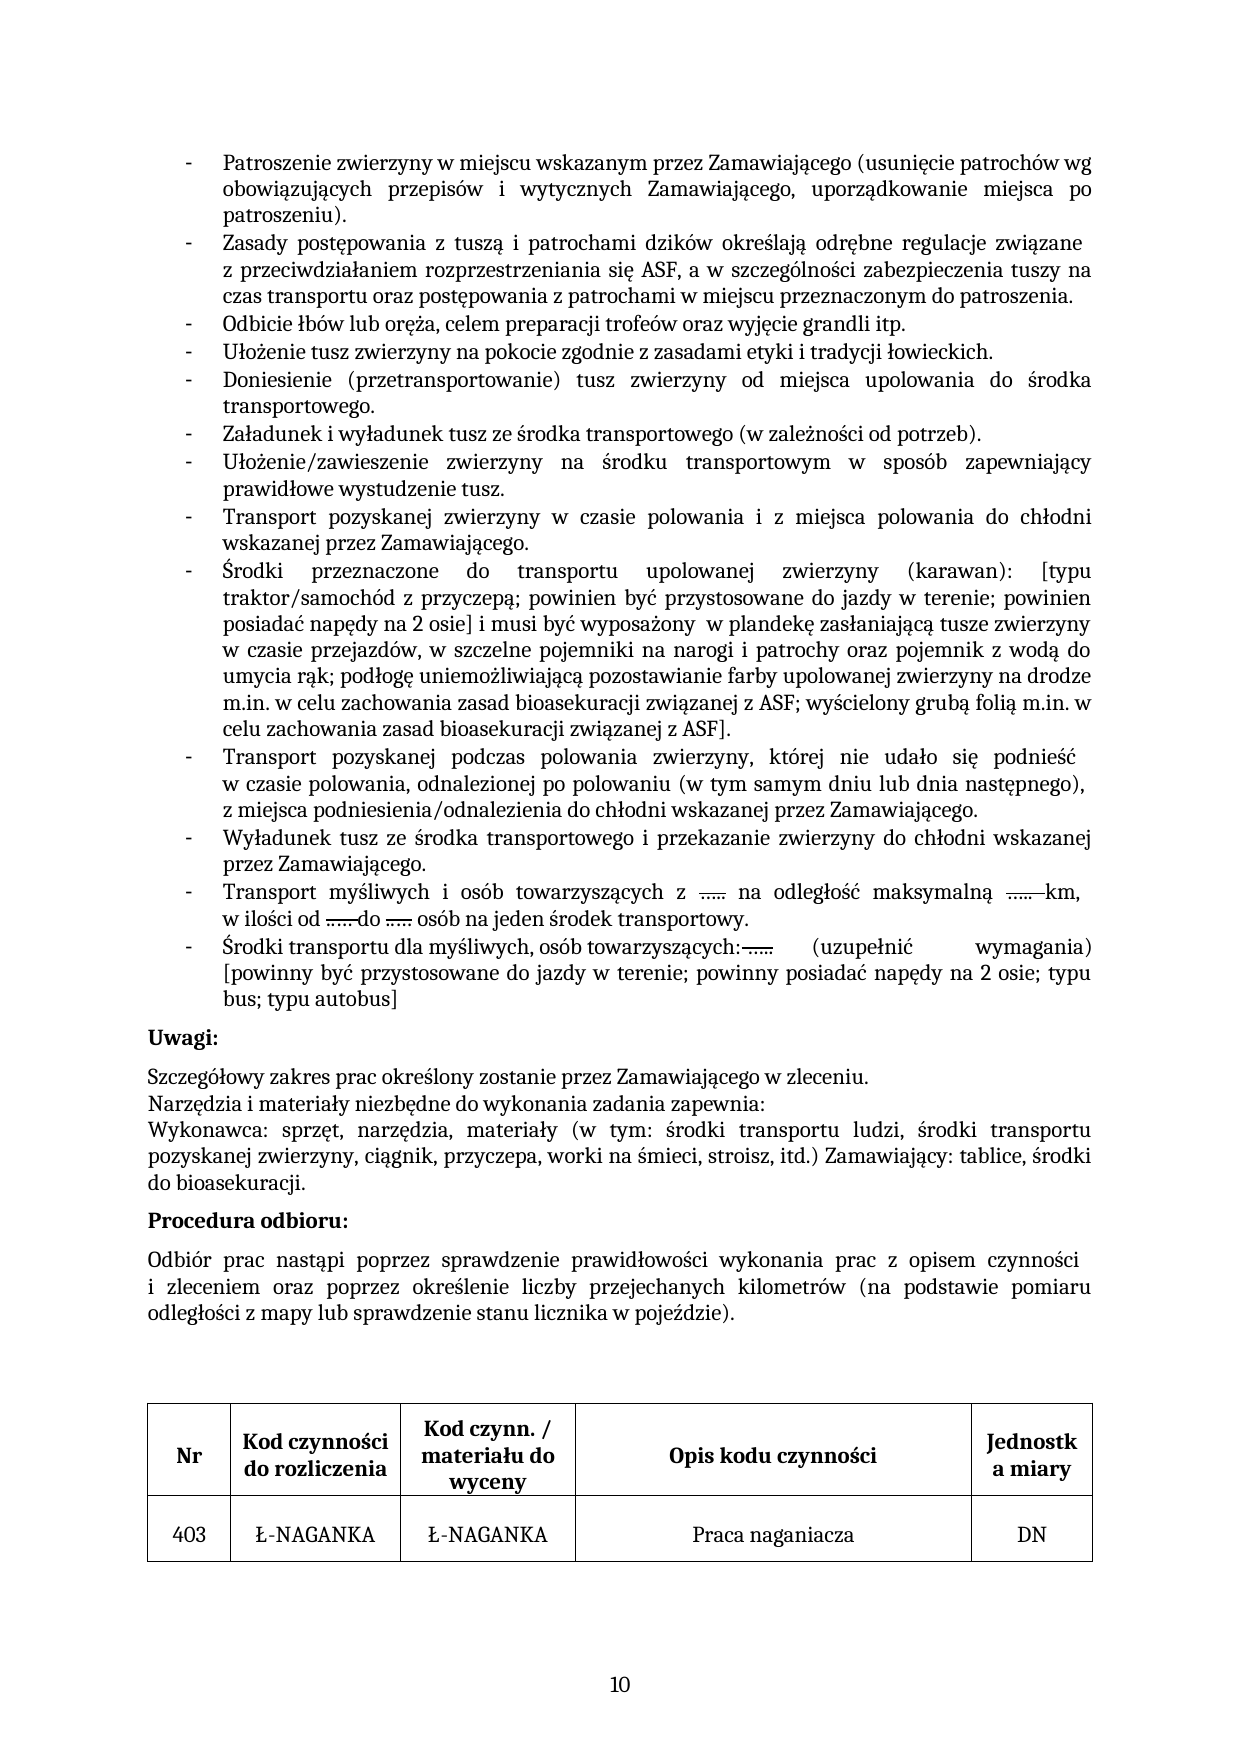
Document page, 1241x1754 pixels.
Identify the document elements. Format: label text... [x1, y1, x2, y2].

text Odbiór prac nastąpi poprzez sprawdzenie prawidłowości wykonania prac z opisem czynności i zleceniem oraz poprzez określenie liczby przejechanych kilometrów (na podstawie pomiaru odległości z mapy lub sprawdzenie stanu licznika w pojeździe). [148, 1247, 1093, 1326]
list Zasady postępowania z tuszą i patrochami dzików określają odrębne regulacje związane z przeciwdziałaniem rozprzestrzeniania się ASF, a w szczególności zabezpieczenia tuszy na czas transportu oraz postępowania z patrochami w miejscu przeznaczonym do patroszenia. [185, 228, 1093, 309]
text Procedura odbioru: [148, 1208, 1093, 1234]
table_header Jednostka miary [972, 1404, 1092, 1495]
list Transport pozyskanej podczas polowania zwierzyny, której nie udało się podnieść w czasie polowania, odnalezionej po polowaniu (w tym samym dniu lub dnia następnego), z miejsca podniesienia/odnalezienia do chłodni wskazanej przez Zamawiającego. [185, 742, 1093, 823]
text Uwagi: [148, 1025, 1093, 1051]
table_header Kod czynności do rozliczenia [231, 1404, 400, 1495]
list Środki przeznaczone do transportu upolowanej zwierzyny (karawan): [typu traktor/samochód z przyczepą; powinien być przystosowane do jazdy w terenie; powinien posiadać napędy na 2 osie] i musi być wyposażony w plandekę zasłaniającą tusze zwierzyny w czasie przejazdów, w szczelne pojemniki na narogi i patrochy oraz pojemnik z wodą do umycia rąk; podłogę uniemożliwiającą pozostawianie farby upolowanej zwierzyny na drodze m.in. w celu zachowania zasad bioasekuracji związanej z ASF; wyścielony grubą folią m.in. w celu zachowania zasad bioasekuracji związanej z ASF]. [185, 556, 1093, 742]
list Odbicie łbów lub oręża, celem preparacji trofeów oraz wyjęcie grandli itp. [185, 309, 1093, 337]
text Narzędzia i materiały niezbędne do wykonania zadania zapewnia: [148, 1090, 1093, 1117]
table_header Nr [148, 1404, 230, 1495]
table_cell 403 [148, 1496, 230, 1561]
table_header Kod czynn. / materiału do wyceny [401, 1404, 575, 1495]
text Wykonawca: sprzęt, narzędzia, materiały (w tym: środki transportu ludzi, środki transportu pozyskanej zwierzyny, ciągnik, przyczepa, worki na śmieci, stroisz, itd.) Zamawiający: tablice, środki do bioasekuracji. [148, 1117, 1093, 1196]
list Doniesienie (przetransportowanie) tusz zwierzyny od miejsca upolowania do środka transportowego. [185, 365, 1093, 419]
list Ułożenie/zawieszenie zwierzyny na środku transportowym w sposób zapewniający prawidłowe wystudzenie tusz. [185, 447, 1093, 502]
text Szczegółowy zakres prac określony zostanie przez Zamawiającego w zleceniu. [148, 1064, 1093, 1090]
list Transport myśliwych i osób towarzyszących z ….. na odległość maksymalną ….. km, w ilości od ..… do ..… osób na jeden środek transportowy. [185, 877, 1093, 932]
table_cell Ł-NAGANKA [401, 1496, 575, 1561]
list Środki transportu dla myśliwych, osób towarzyszących: ….. (uzupełnić wymagania) [powinny być przystosowane do jazdy w terenie; powinny posiadać napędy na 2 osie; typu bus; typu autobus] [185, 932, 1093, 1013]
list Transport pozyskanej zwierzyny w czasie polowania i z miejsca polowania do chłodni wskazanej przez Zamawiającego. [185, 502, 1093, 556]
table_header Opis kodu czynności [576, 1404, 971, 1495]
table_cell DN [972, 1496, 1092, 1561]
table_cell Ł-NAGANKA [231, 1496, 400, 1561]
list Ułożenie tusz zwierzyny na pokocie zgodnie z zasadami etyki i tradycji łowieckich. [185, 337, 1093, 365]
list Załadunek i wyładunek tusz ze środka transportowego (w zależności od potrzeb). [185, 419, 1093, 447]
list Patroszenie zwierzyny w miejscu wskazanym przez Zamawiającego (usunięcie patrochów wg obowiązujących przepisów i wytycznych Zamawiającego, uporządkowanie miejsca po patroszeniu). [185, 148, 1093, 228]
table_cell Praca naganiacza [576, 1496, 971, 1561]
list Wyładunek tusz ze środka transportowego i przekazanie zwierzyny do chłodni wskazanej przez Zamawiającego. [185, 823, 1093, 877]
